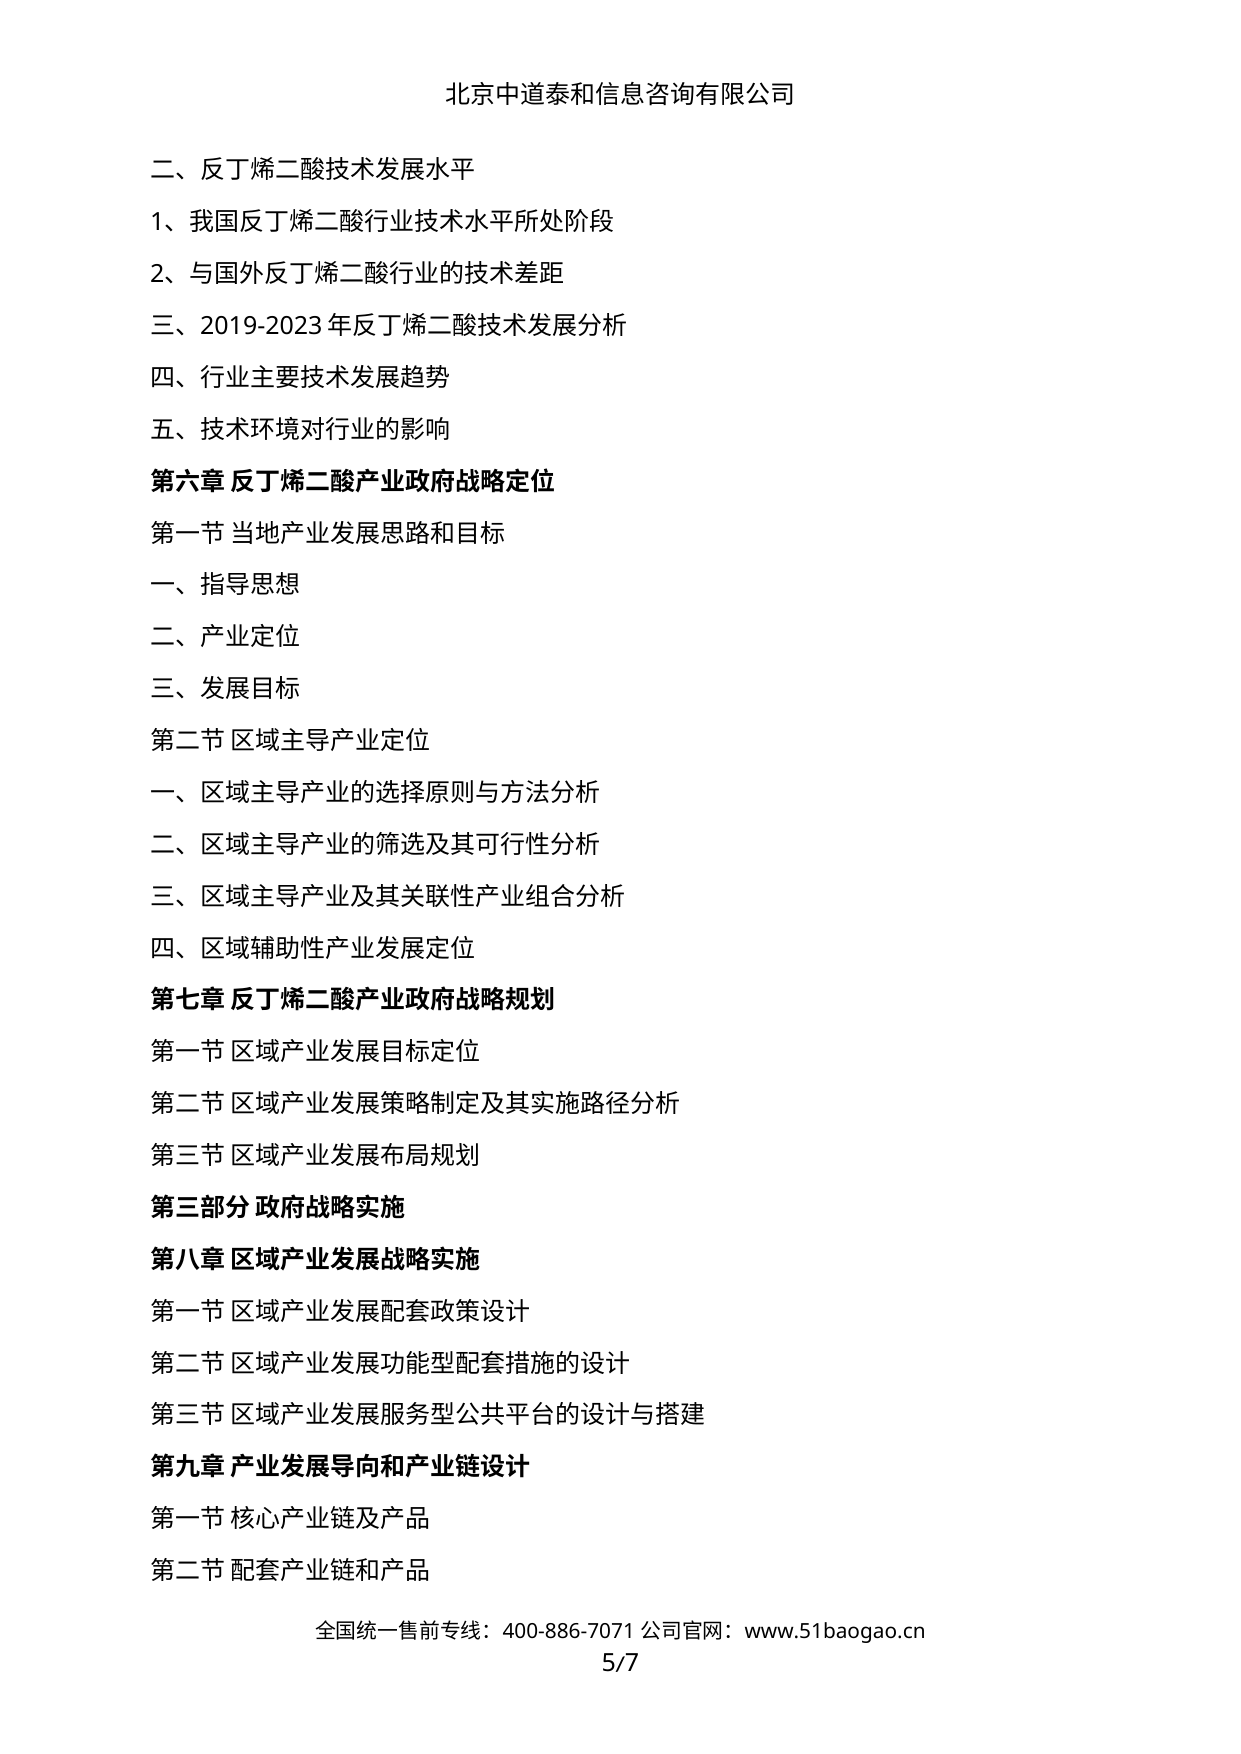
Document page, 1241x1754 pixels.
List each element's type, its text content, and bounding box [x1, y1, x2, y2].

text 第三节 区域产业发展服务型公共平台的设计与搭建 [150, 1395, 1090, 1431]
text 1、我国反丁烯二酸行业技术水平所处阶段 [150, 202, 1090, 238]
text 第二节 配套产业链和产品 [150, 1551, 1090, 1587]
text 第九章 产业发展导向和产业链设计 [150, 1447, 1090, 1483]
text 第二节 区域产业发展功能型配套措施的设计 [150, 1343, 1090, 1379]
text 2、与国外反丁烯二酸行业的技术差距 [150, 254, 1090, 290]
text 第二节 区域主导产业定位 [150, 721, 1090, 757]
text 第七章 反丁烯二酸产业政府战略规划 [150, 980, 1090, 1016]
text 四、行业主要技术发展趋势 [150, 357, 1090, 394]
text 第一节 区域产业发展目标定位 [150, 1032, 1090, 1068]
text 第三部分 政府战略实施 [150, 1187, 1090, 1224]
text 三、发展目标 [150, 669, 1090, 705]
text 二、反丁烯二酸技术发展水平 [150, 150, 1090, 186]
text 第六章 反丁烯二酸产业政府战略定位 [150, 461, 1090, 497]
text 第八章 区域产业发展战略实施 [150, 1239, 1090, 1276]
text 五、技术环境对行业的影响 [150, 409, 1090, 446]
text 第三节 区域产业发展布局规划 [150, 1136, 1090, 1172]
text 一、区域主导产业的选择原则与方法分析 [150, 772, 1090, 809]
text 第一节 核心产业链及产品 [150, 1499, 1090, 1535]
text 第二节 区域产业发展策略制定及其实施路径分析 [150, 1084, 1090, 1120]
text 三、2019-2023年反丁烯二酸技术发展分析 [150, 306, 1090, 342]
text 第一节 当地产业发展思路和目标 [150, 513, 1090, 549]
text 四、区域辅助性产业发展定位 [150, 928, 1090, 964]
text 二、产业定位 [150, 617, 1090, 653]
text 第一节 区域产业发展配套政策设计 [150, 1291, 1090, 1327]
text 三、区域主导产业及其关联性产业组合分析 [150, 876, 1090, 912]
text 二、区域主导产业的筛选及其可行性分析 [150, 824, 1090, 861]
text 一、指导思想 [150, 565, 1090, 601]
